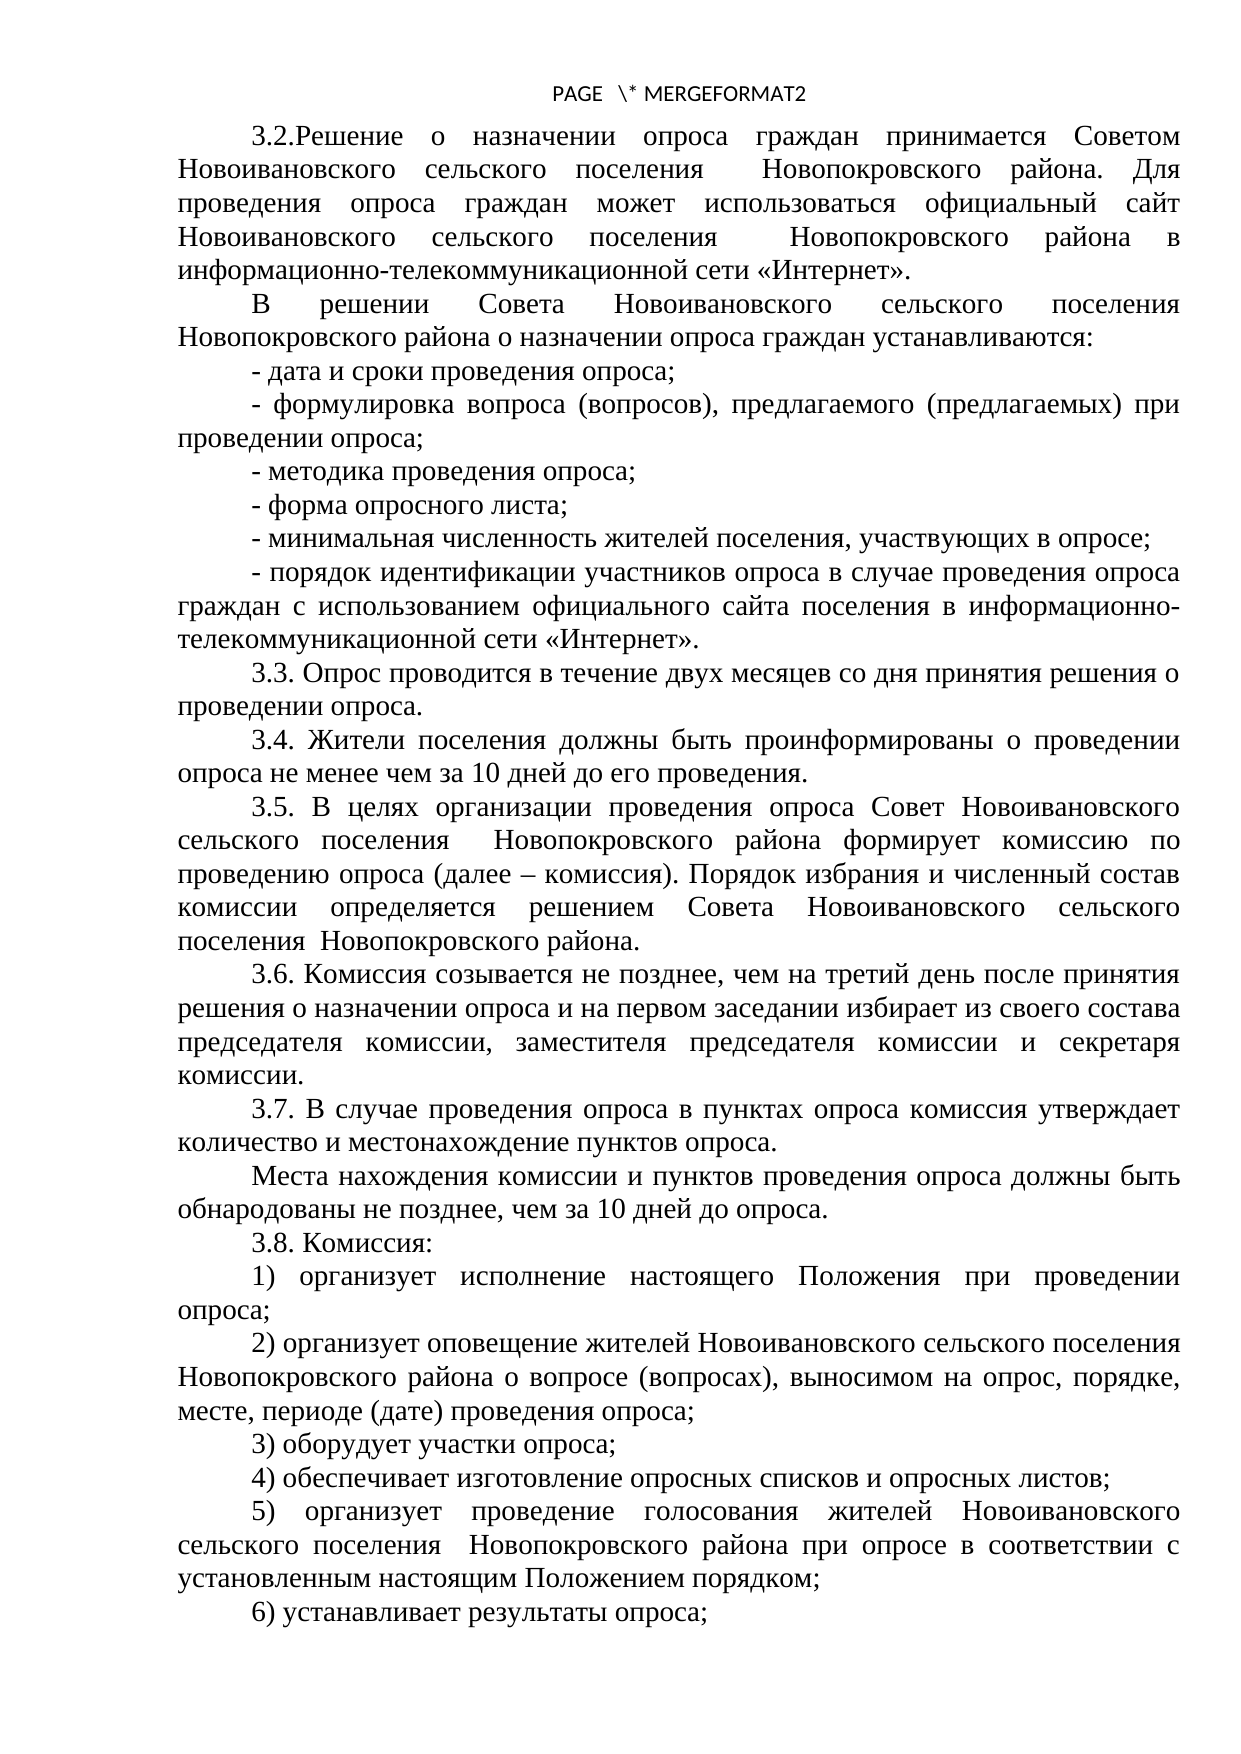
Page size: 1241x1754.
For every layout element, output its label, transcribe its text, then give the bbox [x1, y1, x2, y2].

text 3.3. Опрос проводится в течение двух месяцев со дня принятия решения о проведении опроса. [177, 655, 1181, 722]
text 3) оборудует участки опроса; [177, 1426, 1181, 1460]
text - порядок идентификации участников опроса в случае проведения опроса граждан с использованием официального сайта поселения в информационно-телекоммуникационной сети «Интернет». [177, 554, 1181, 655]
text - минимальная численность жителей поселения, участвующих в опросе; [177, 521, 1181, 554]
text В решении Совета Новоивановского сельского поселения Новопокровского района о назначении опроса граждан устанавливаются: [177, 286, 1181, 353]
text - форма опросного листа; [177, 487, 1181, 521]
text 3.5. В целях организации проведения опроса Совет Новоивановского сельского поселения Новопокровского района формирует комиссию по проведению опроса (далее – комиссия). Порядок избрания и численный состав комиссии определяется решением Совета Новоивановского сельского поселения Новопокровского района. [177, 789, 1181, 957]
text 3.8. Комиссия: [177, 1225, 1181, 1258]
text - дата и сроки проведения опроса; [177, 353, 1181, 386]
text 4) обеспечивает изготовление опросных списков и опросных листов; [177, 1460, 1181, 1493]
text - методика проведения опроса; [177, 453, 1181, 487]
text 5) организует проведение голосования жителей Новоивановского сельского поселения Новопокровского района при опросе в соответствии с установленным настоящим Положением порядком; [177, 1493, 1181, 1594]
text - формулировка вопроса (вопросов), предлагаемого (предлагаемых) при проведении опроса; [177, 386, 1181, 453]
text Места нахождения комиссии и пунктов проведения опроса должны быть обнародованы не позднее, чем за 10 дней до опроса. [177, 1158, 1181, 1225]
text 6) устанавливает результаты опроса; [177, 1594, 1181, 1627]
text 3.4. Жители поселения должны быть проинформированы о проведении опроса не менее чем за 10 дней до его проведения. [177, 722, 1181, 789]
text 3.2.Решение о назначении опроса граждан принимается Советом Новоивановского сельского поселения Новопокровского района. Для проведения опроса граждан может использоваться официальный сайт Новоивановского сельского поселения Новопокровского района в информационно-телекоммуникационной сети «Интернет». [177, 118, 1181, 286]
text 2) организует оповещение жителей Новоивановского сельского поселения Новопокровского района о вопросе (вопросах), выносимом на опрос, порядке, месте, периоде (дате) проведения опроса; [177, 1326, 1181, 1426]
text 1) организует исполнение настоящего Положения при проведении опроса; [177, 1258, 1181, 1326]
text 3.7. В случае проведения опроса в пунктах опроса комиссия утверждает количество и местонахождение пунктов опроса. [177, 1091, 1181, 1158]
text 3.6. Комиссия созывается не позднее, чем на третий день после принятия решения о назначении опроса и на первом заседании избирает из своего состава председателя комиссии, заместителя председателя комиссии и секретаря комиссии. [177, 957, 1181, 1091]
